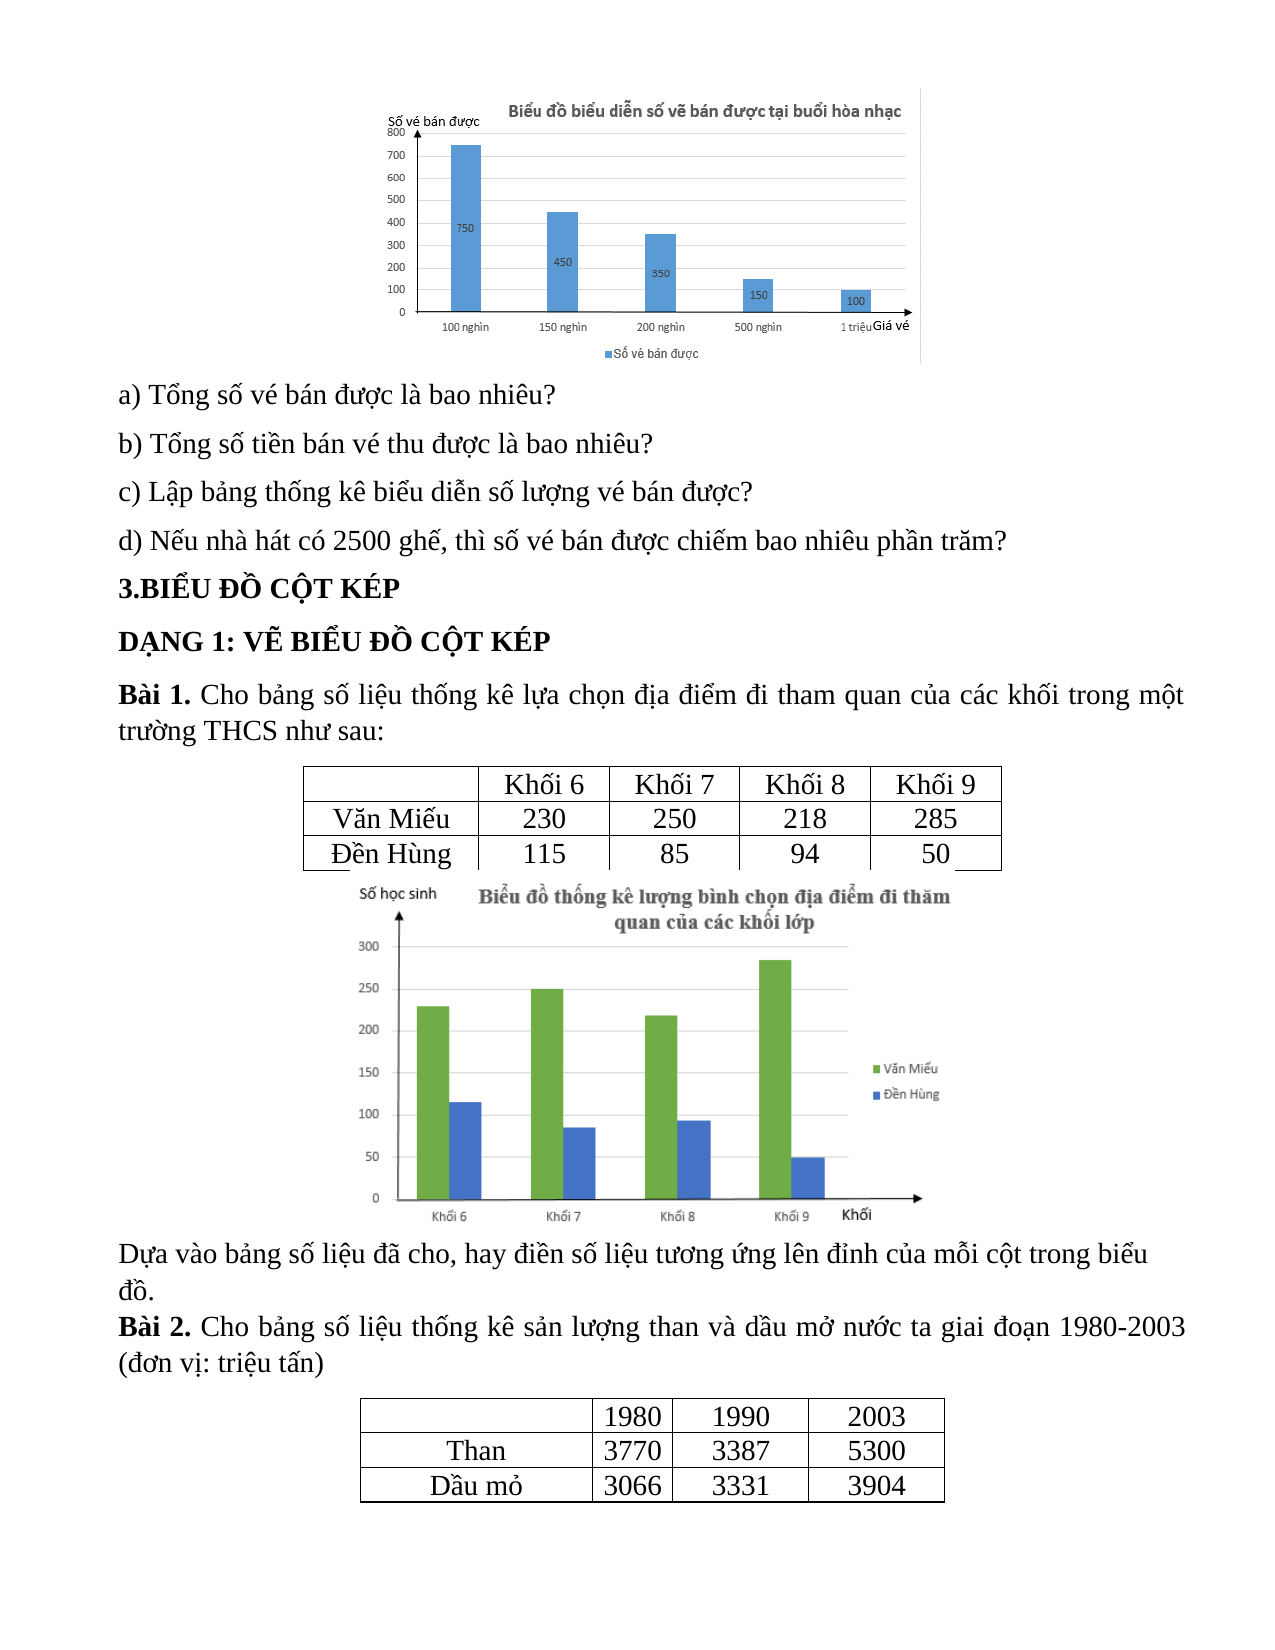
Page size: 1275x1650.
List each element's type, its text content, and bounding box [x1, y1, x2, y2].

table_cell 3904 [809, 1468, 944, 1501]
table_cell Dầu mỏ [361, 1468, 592, 1501]
picture [382, 88, 922, 363]
table_cell 250 [610, 802, 739, 835]
table_header 2003 [809, 1399, 944, 1432]
table_cell 3770 [593, 1433, 672, 1467]
table_cell 3387 [673, 1433, 808, 1467]
table_cell 115 [479, 836, 609, 870]
text DẠNG 1: VẼ BIỂU ĐỒ CỘT KÉP [118, 624, 1186, 658]
table_header Khối 8 [740, 767, 870, 801]
list Dựa vào bảng số liệu đã cho, hay điền số liệu tương ứng lên đỉnh của mỗi cột trong biểu đồ. [118, 1236, 1186, 1306]
table_cell 94 [740, 836, 870, 870]
text 3.BIỂU ĐỒ CỘT KÉP [118, 572, 1186, 605]
table_cell 3066 [593, 1468, 672, 1501]
table_cell Than [361, 1433, 592, 1467]
picture [349, 870, 955, 1235]
text d) Nếu nhà hát có 2500 ghế, thì số vé bán được chiếm bao nhiêu phần trăm? [118, 523, 1186, 557]
table_header Khối 6 [479, 767, 609, 801]
table_cell 5300 [809, 1433, 944, 1467]
table_header 1990 [673, 1399, 808, 1432]
table_cell 3331 [673, 1468, 808, 1501]
list Bài 2. Cho bảng số liệu thống kê sản lượng than và dầu mở nước ta giai đoạn 1980-2003 (đơn vị: triệu tấn) [118, 1309, 1186, 1378]
table_header Khối 7 [610, 767, 739, 801]
table_cell 85 [610, 836, 739, 870]
text a) Tổng số vé bán được là bao nhiêu? [118, 377, 1186, 411]
text c) Lập bảng thống kê biểu diễn số lượng vé bán được? [118, 474, 1186, 508]
table_cell 50 [871, 836, 1001, 870]
table_cell Đền Hùng [304, 836, 478, 870]
text b) Tổng số tiền bán vé thu được là bao nhiêu? [118, 426, 1186, 459]
list Bài 1. Cho bảng số liệu thống kê lựa chọn địa điểm đi tham quan của các khối trong một trường THCS như sau: [118, 677, 1186, 747]
table_header [361, 1399, 592, 1432]
table_header [304, 767, 478, 801]
table_cell 285 [871, 802, 1001, 835]
table_cell 230 [479, 802, 609, 835]
table_header 1980 [593, 1399, 672, 1432]
table_cell 218 [740, 802, 870, 835]
table_cell Văn Miếu [304, 802, 478, 835]
table_header Khối 9 [871, 767, 1001, 801]
